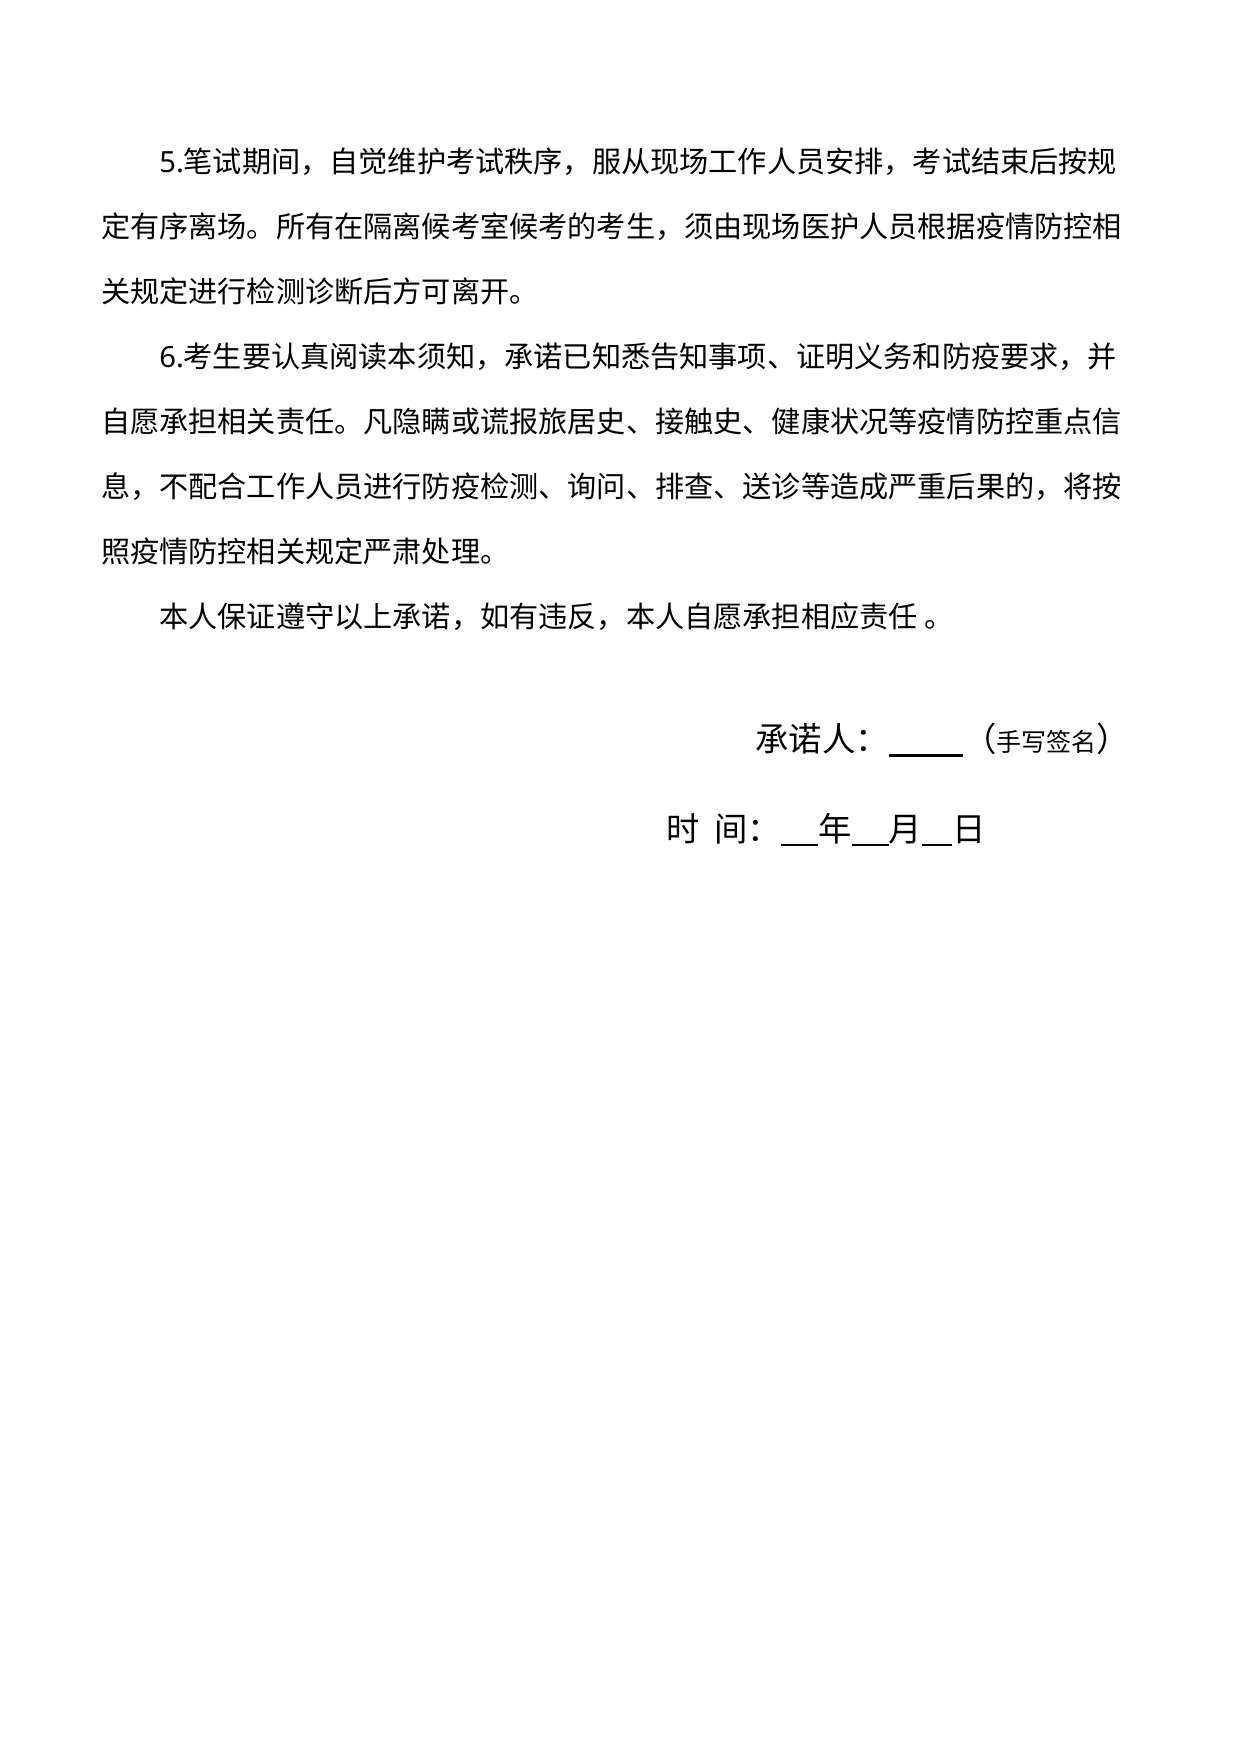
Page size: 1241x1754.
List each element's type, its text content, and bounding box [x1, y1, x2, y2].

text 本人保证遵守以上承诺，如有违反，本人自愿承担相应责任 。 [101, 582, 1130, 647]
text 5.笔试期间，自觉维护考试秩序，服从现场工作人员安排，考试结束后按规定有序离场。所有在隔离候考室候考的考生，须由现场医护人员根据疫情防控相关规定进行检测诊断后方可离开。 [101, 127, 1130, 322]
text 时 间： 年 月 日 [666, 794, 1130, 859]
text 6.考生要认真阅读本须知，承诺已知悉告知事项、证明义务和防疫要求，并自愿承担相关责任。凡隐瞒或谎报旅居史、接触史、健康状况等疫情防控重点信息，不配合工作人员进行防疫检测、询问、排查、送诊等造成严重后果的，将按照疫情防控相关规定严肃处理。 [101, 322, 1130, 582]
text 承诺人： （手写签名） [101, 712, 1130, 762]
